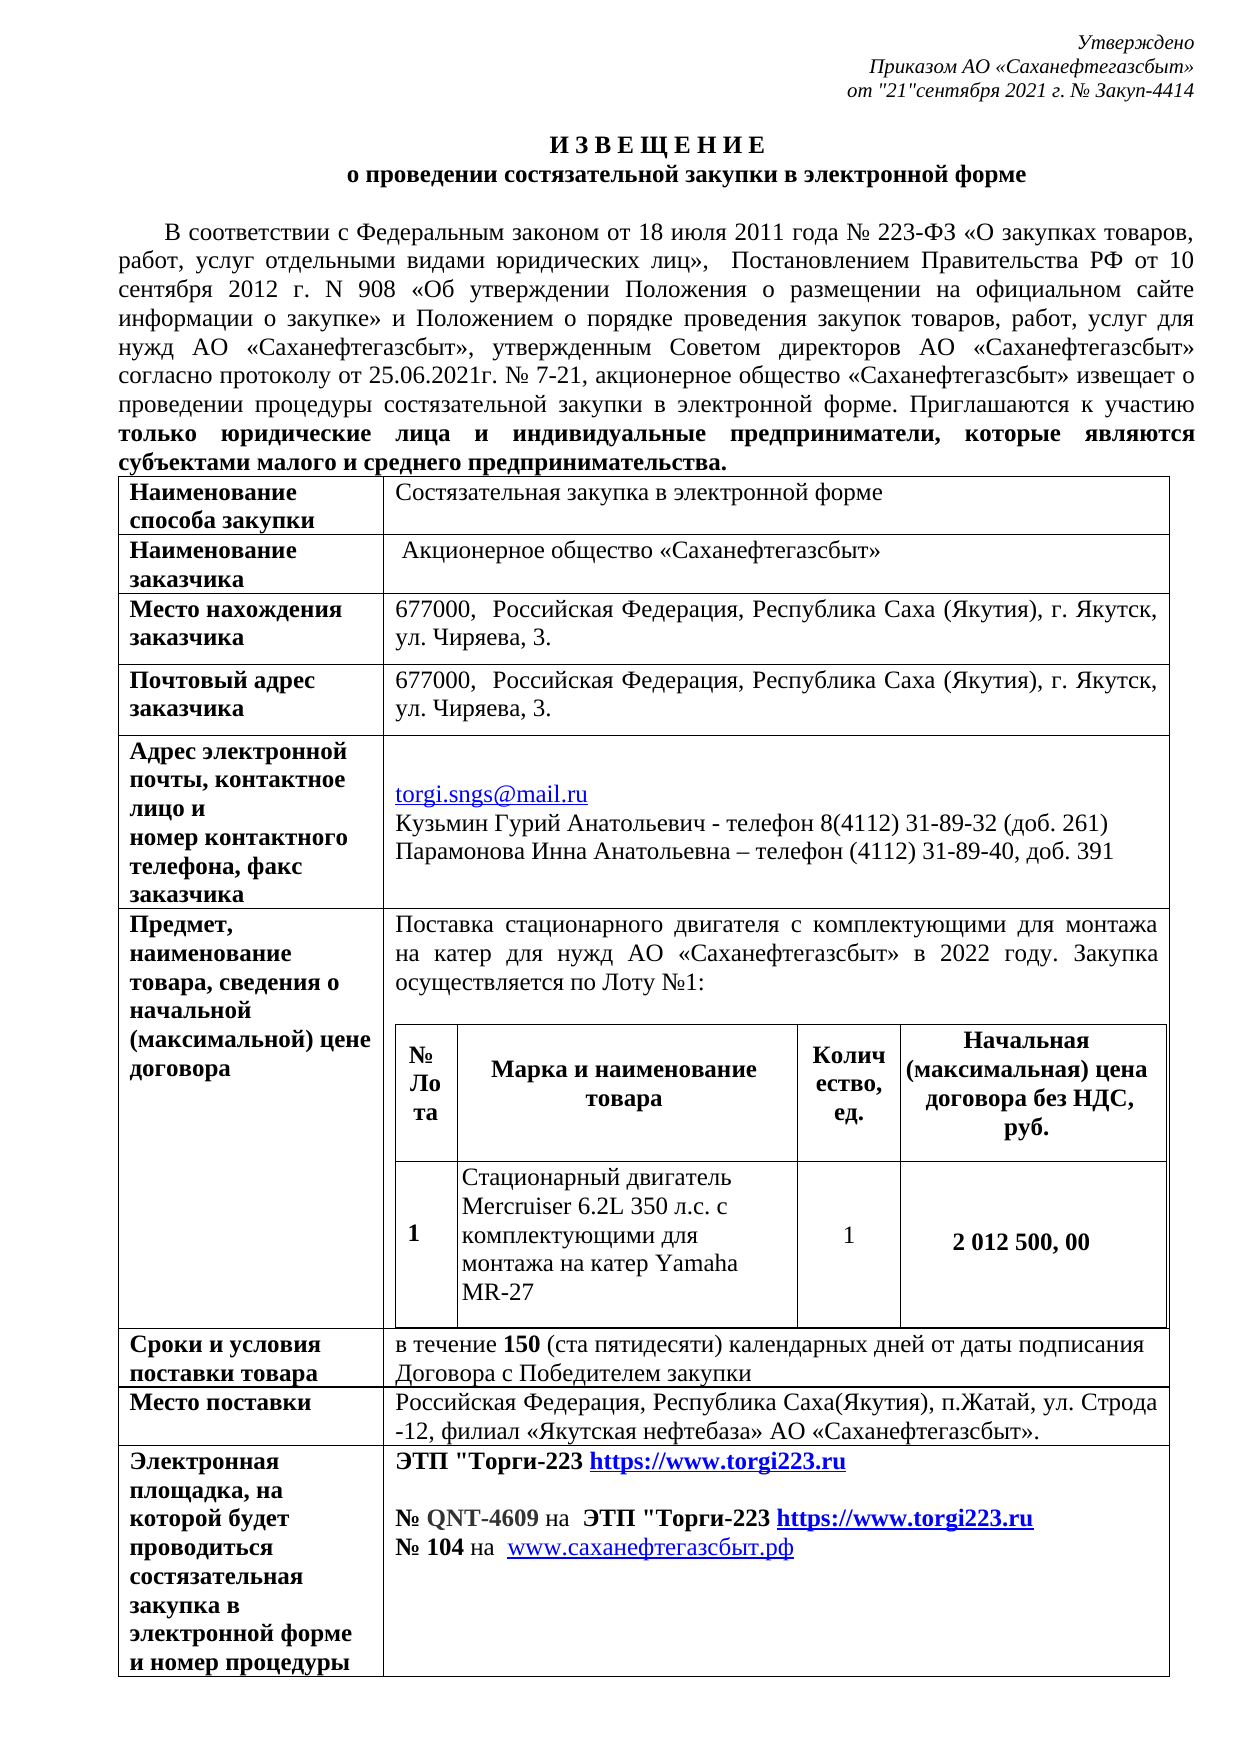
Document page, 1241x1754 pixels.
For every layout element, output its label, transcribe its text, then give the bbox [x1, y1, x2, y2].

table_cell Почтовый адрес заказчика [119, 665, 383, 735]
text В соответствии с Федеральным законом от 18 июля 2011 года № 223-ФЗ «О закупках товаров, работ, услуг отдельными видами юридических лиц», Постановлением Правительства РФ от 10 сентября 2012 г. N 908 «Об утверждении Положения о размещении на официальном сайте информации о закупке» и Положением о порядке проведения закупок товаров, работ, услуг для нужд АО «Саханефтегазсбыт», утвержденным Советом директоров АО «Саханефтегазсбыт» согласно протоколу от 25.06.2021г. № 7-21, акционерное общество «Саханефтегазсбыт» извещает о проведении процедуры состязательной закупки в электронной форме. Приглашаются к участию только юридические лица и индивидуальные предприниматели, которые являются субъектами малого и среднего предпринимательства. [118, 217, 1196, 476]
table_cell Адрес электронной почты, контактное лицо и номер контактного телефона, факс заказчика [119, 736, 383, 908]
text И З В Е Щ Е Н И Е [118, 131, 1196, 159]
table_cell Наименование заказчика [119, 535, 383, 593]
table_cell Место нахождения заказчика [119, 594, 383, 664]
table_cell Сроки и условия поставки товара [119, 1329, 383, 1386]
table_cell 677000, Российская Федерация, Республика Саха (Якутия), г. Якутск, ул. Чиряева, 3. [384, 665, 1169, 735]
table_cell Акционерное общество «Саханефтегазсбыт» [384, 535, 1169, 593]
text Приказом АО «Саханефтегазсбыт» [118, 54, 1196, 78]
table_cell Поставка стационарного двигателя с комплектующими для монтажа на катер для нужд АО «Саханефтегазсбыт» в 2022 году. Закупка осуществляется по Лоту №1: [384, 909, 1169, 1328]
table_cell в течение 150 (ста пятидесяти) календарных дней от даты подписания Договора с Победителем закупки [384, 1329, 1169, 1386]
text Утверждено [118, 29, 1196, 54]
table_cell Российская Федерация, Республика Саха(Якутия), п.Жатай, ул. Строда -12, филиал «Якутская нефтебаза» АО «Саханефтегазсбыт». [384, 1388, 1169, 1445]
table_cell Предмет, наименование товара, сведения о начальной (максимальной) цене договора [119, 909, 383, 1328]
table_cell 677000, Российская Федерация, Республика Саха (Якутия), г. Якутск, ул. Чиряева, 3. [384, 594, 1169, 664]
table_header Наименование способа закупки [119, 477, 383, 534]
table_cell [119, 1446, 383, 1676]
text о проведении состязательной закупки в электронной форме [118, 159, 1196, 188]
table_cell torgi.sngs@mail.ru Кузьмин Гурий Анатольевич - телефон 8(4112) 31-89-32 (доб. 261) Парамонова Инна Анатольевна – телефон (4112) 31-89-40, доб. 391 [384, 736, 1169, 908]
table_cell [384, 1446, 1169, 1676]
table_header Состязательная закупка в электронной форме [384, 477, 1169, 534]
text от "21"сентября 2021 г. № Закуп-4414 [118, 78, 1196, 102]
table_cell Место поставки [119, 1388, 383, 1445]
